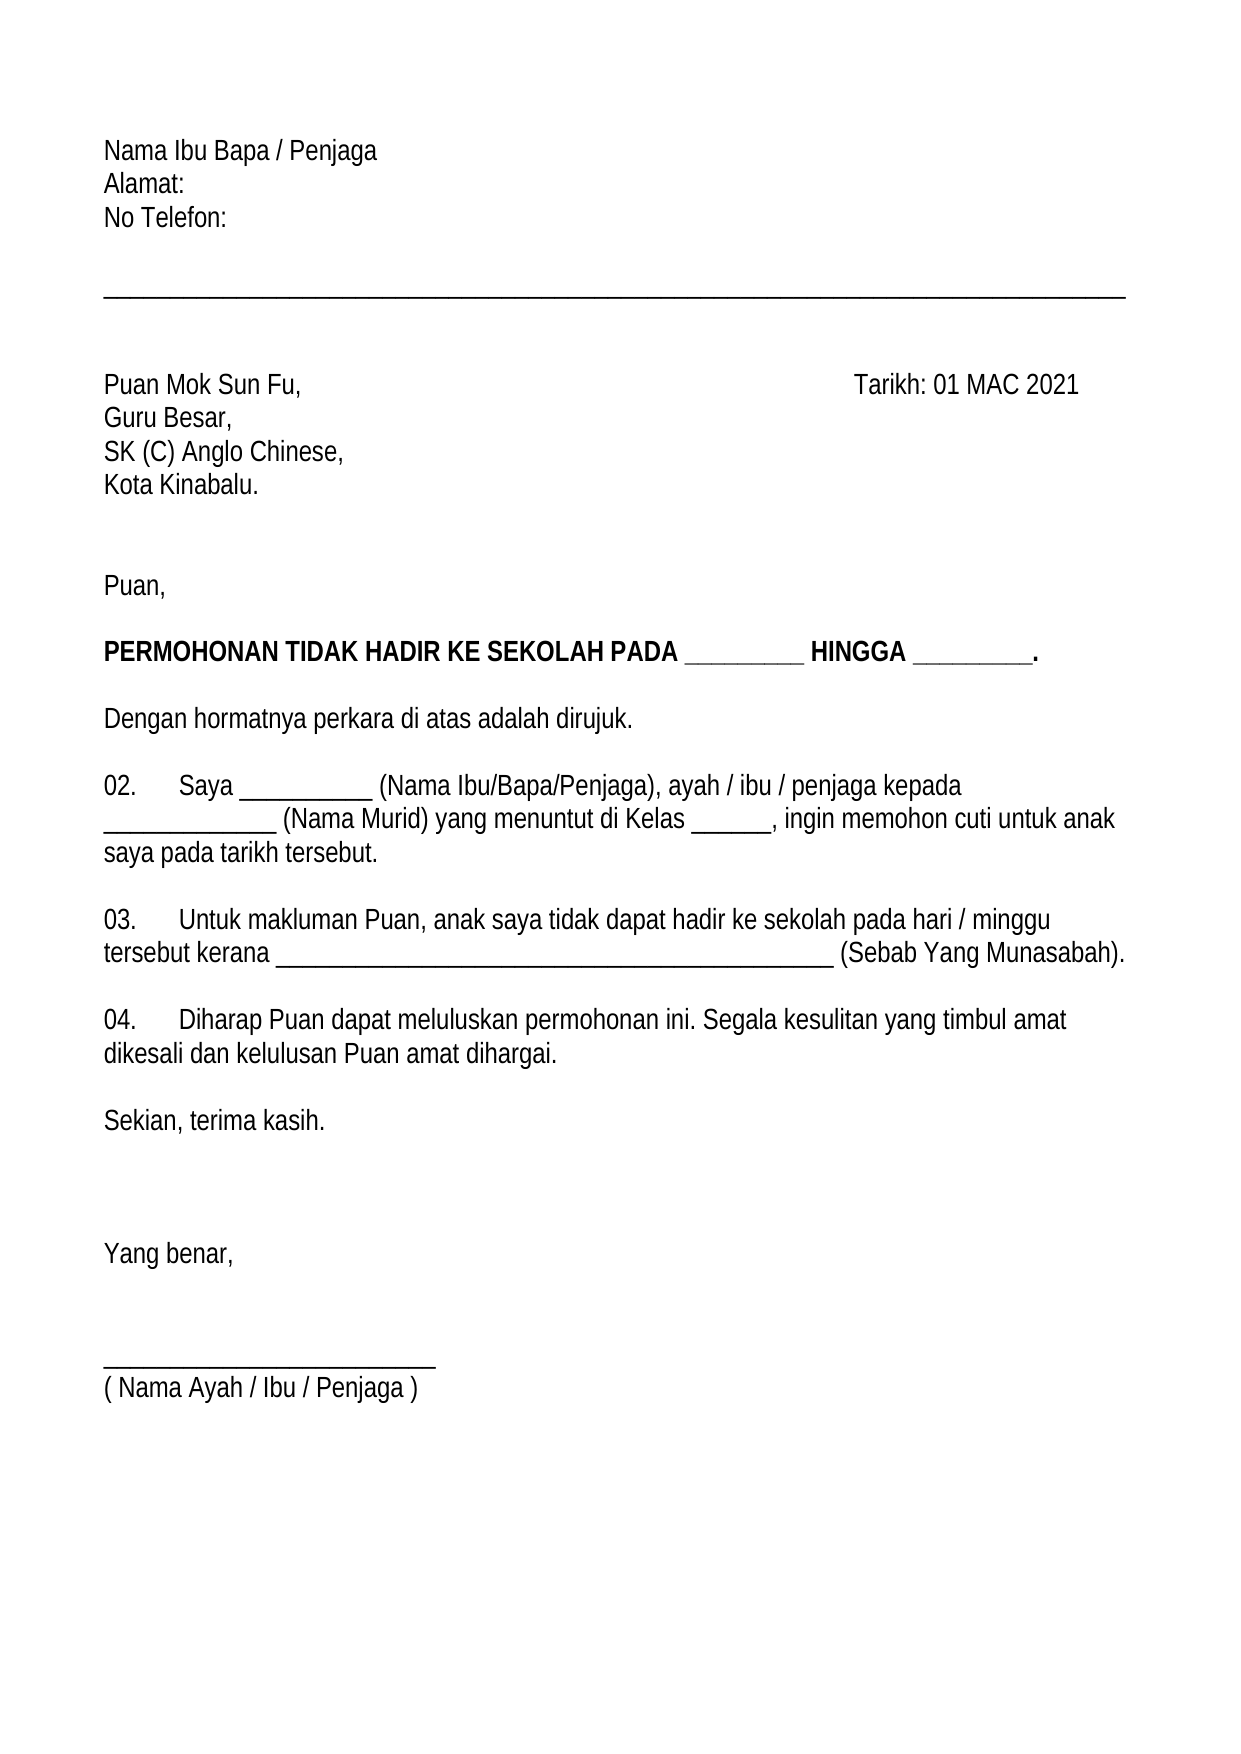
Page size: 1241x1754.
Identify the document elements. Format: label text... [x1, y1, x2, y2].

text 02. Saya __________ (Nama Ibu/Bapa/Penjaga), ayah / ibu / penjaga kepada _____________ (Nama Murid) yang menuntut di Kelas ______, ingin memohon cuti untuk anak saya pada tarikh tersebut. [103, 768, 1137, 868]
text Nama Ibu Bapa / Penjaga [103, 133, 1137, 166]
text _____________________________________________________________________________ [103, 267, 1137, 300]
text Dengan hormatnya perkara di atas adalah dirujuk. [103, 701, 1137, 735]
text No Telefon: [103, 200, 1137, 233]
text Guru Besar, [103, 400, 1137, 434]
text SK (C) Anglo Chinese, [103, 434, 1137, 467]
text Kota Kinabalu. [103, 467, 1137, 501]
text Yang benar, [103, 1236, 1137, 1270]
text Puan, [103, 568, 1137, 601]
text _________________________ [103, 1337, 1137, 1370]
text Puan Mok Sun Fu, Tarikh: 01 MAC 2021 [103, 367, 1137, 400]
text ( Nama Ayah / Ibu / Penjaga ) [103, 1370, 1137, 1403]
text 03. Untuk makluman Puan, anak saya tidak dapat hadir ke sekolah pada hari / minggu tersebut kerana __________________________________________ (Sebab Yang Munasabah). [103, 902, 1137, 969]
text Sekian, terima kasih. [103, 1103, 1137, 1136]
text 04. Diharap Puan dapat meluluskan permohonan ini. Segala kesulitan yang timbul amat dikesali dan kelulusan Puan amat dihargai. [103, 1002, 1137, 1069]
text Alamat: [103, 166, 1137, 200]
text PERMOHONAN TIDAK HADIR KE SEKOLAH PADA _________ HINGGA _________. [103, 634, 1137, 668]
